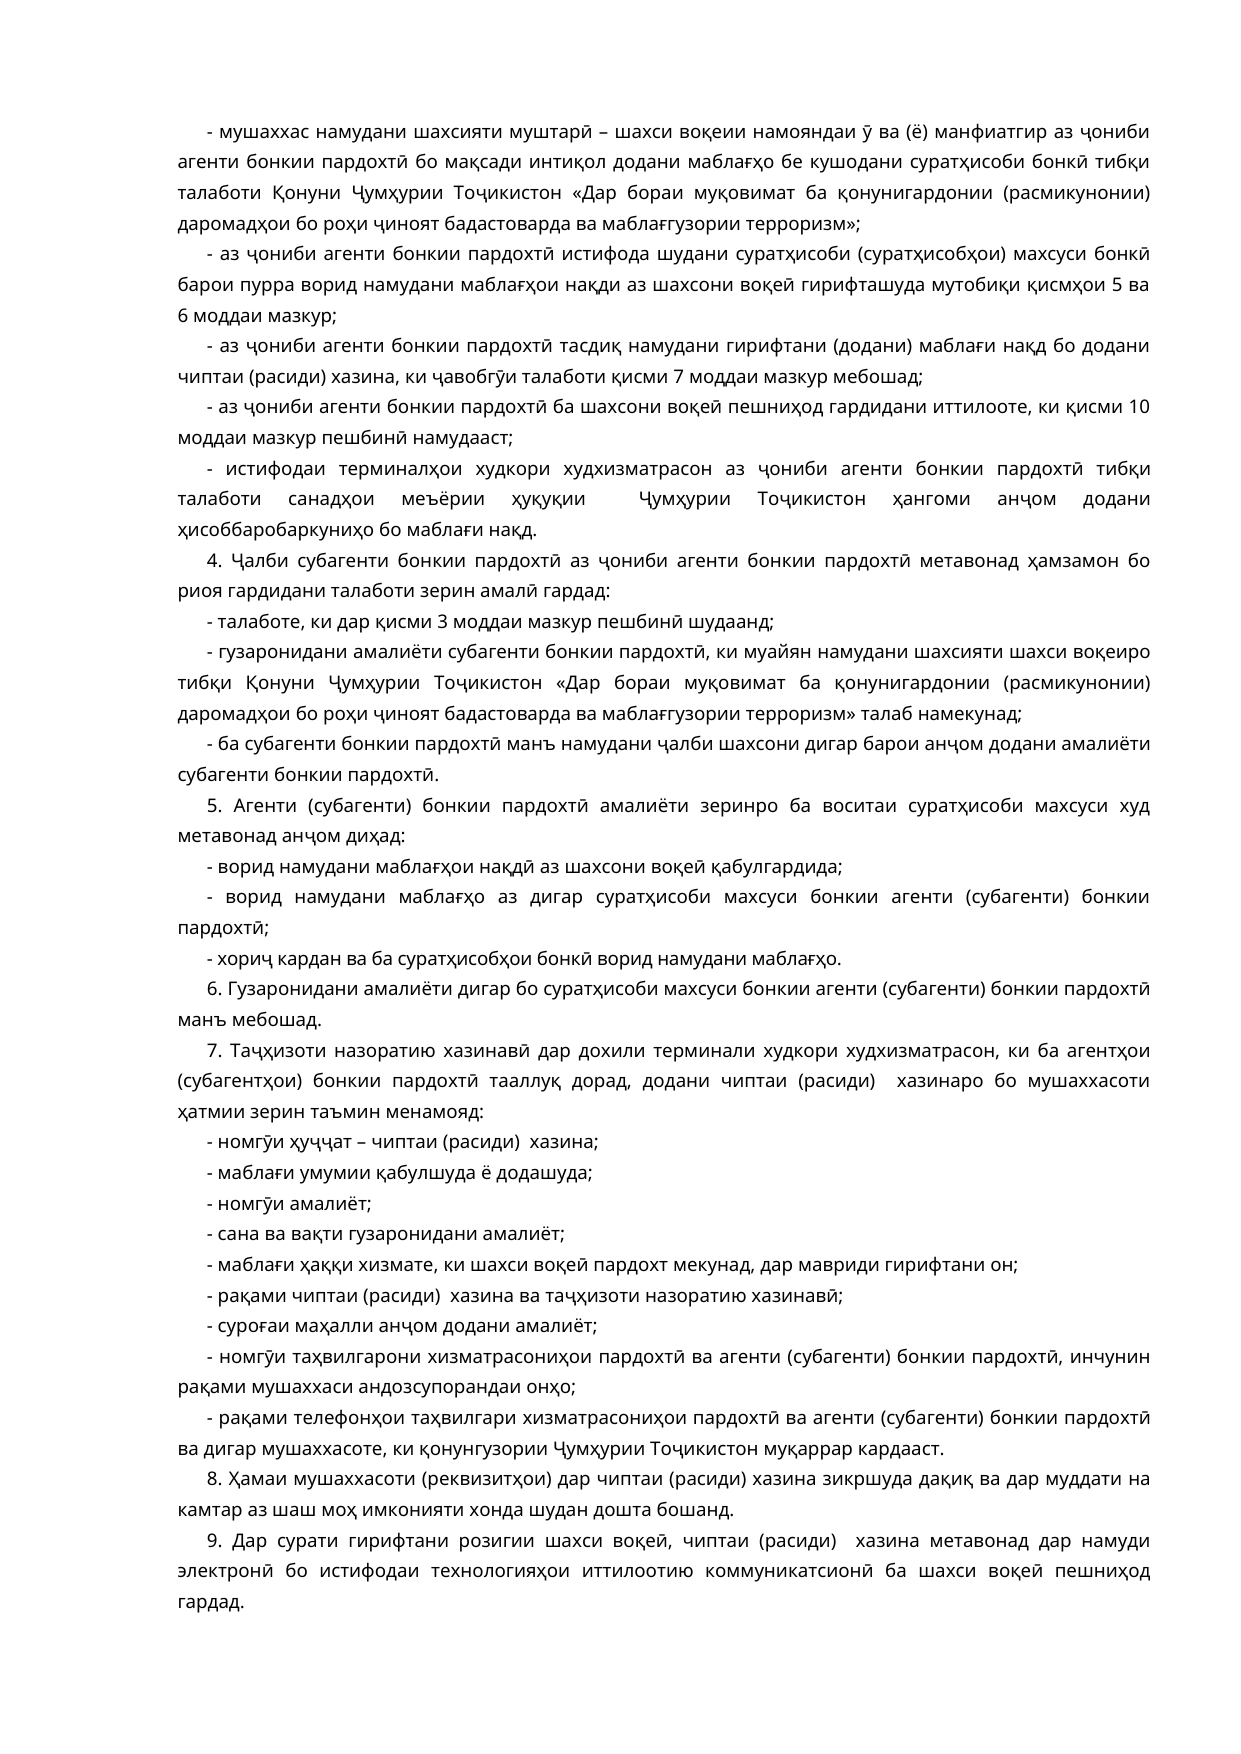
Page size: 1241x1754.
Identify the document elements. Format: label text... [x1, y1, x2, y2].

text - номгӯи амалиёт; [177, 1190, 1152, 1216]
text - истифодаи терминалҳои худкори худхизматрасон аз ҷониби агенти бонкии пардохтӣ тибқи талаботи санадҳои меъёрии ҳуқуқии Ҷумҳурии Тоҷикистон ҳангоми анҷом додани ҳисоббаробаркуниҳо бо маблағи нақд. [177, 455, 1152, 542]
text 8. Ҳамаи мушаххасоти (реквизитҳои) дар чиптаи (расиди) хазина зикршуда дақиқ ва дар муддати на камтар аз шаш моҳ имконияти хонда шудан дошта бошанд. [177, 1466, 1152, 1522]
text 6. Гузаронидани амалиёти дигар бо суратҳисоби махсуси бонкии агенти (субагенти) бонкии пардохтӣ манъ мебошад. [177, 976, 1152, 1032]
text - маблағи ҳаққи хизмате, ки шахси воқеӣ пардохт мекунад, дар мавриди гирифтани он; [177, 1251, 1152, 1277]
text - аз ҷониби агенти бонкии пардохтӣ тасдиқ намудани гирифтани (додани) маблағи нақд бо додани чиптаи (расиди) хазина, ки ҷавобгӯи талаботи қисми 7 моддаи мазкур мебошад; [177, 332, 1152, 389]
text - аз ҷониби агенти бонкии пардохтӣ ба шахсони воқеӣ пешниҳод гардидани иттилооте, ки қисми 10 моддаи мазкур пешбинӣ намудааст; [177, 394, 1152, 450]
text - сана ва вақти гузаронидани амалиёт; [177, 1221, 1152, 1246]
text - ба субагенти бонкии пардохтӣ манъ намудани ҷалби шахсони дигар барои анҷом додани амалиёти субагенти бонкии пардохтӣ. [177, 731, 1152, 787]
text 7. Таҷҳизоти назоратию хазинавӣ дар дохили терминали худкори худхизматрасон, ки ба агентҳои (субагентҳои) бонкии пардохтӣ тааллуқ дорад, додани чиптаи (расиди) хазинаро бо мушаххасоти ҳатмии зерин таъмин менамояд: [177, 1037, 1152, 1124]
text - хориҷ кардан ва ба суратҳисобҳои бонкӣ ворид намудани маблағҳо. [177, 945, 1152, 971]
text - талаботе, ки дар қисми 3 моддаи мазкур пешбинӣ шудаанд; [177, 608, 1152, 634]
text 4. Ҷалби субагенти бонкии пардохтӣ аз ҷониби агенти бонкии пардохтӣ метавонад ҳамзамон бо риоя гардидани талаботи зерин амалӣ гардад: [177, 547, 1152, 603]
text - гузаронидани амалиёти субагенти бонкии пардохтӣ, ки муайян намудани шахсияти шахси воқеиро тибқи Қонуни Ҷумҳурии Тоҷикистон «Дар бораи муқовимат ба қонунигардонии (расмикунонии) даромадҳои бо роҳи ҷиноят бадастоварда ва маблағгузории терроризм» талаб намекунад; [177, 639, 1152, 726]
text - аз ҷониби агенти бонкии пардохтӣ истифода шудани суратҳисоби (суратҳисобҳои) махсуси бонкӣ барои пурра ворид намудани маблағҳои нақди аз шахсони воқеӣ гирифташуда мутобиқи қисмҳои 5 ва 6 моддаи мазкур; [177, 241, 1152, 327]
text - рақами чиптаи (расиди) хазина ва таҷҳизоти назоратию хазинавӣ; [177, 1282, 1152, 1307]
text - маблағи умумии қабулшуда ё додашуда; [177, 1159, 1152, 1185]
text - номгӯи таҳвилгарони хизматрасониҳои пардохтӣ ва агенти (субагенти) бонкии пардохтӣ, инчунин рақами мушаххаси андоз­супорандаи онҳо; [177, 1343, 1152, 1399]
text - номгӯи ҳуҷҷат – чиптаи (расиди) хазина; [177, 1129, 1152, 1154]
text - мушаххас намудани шахсияти муштарӣ – шахси воқеии намояндаи ӯ ва (ё) манфиатгир аз ҷониби агенти бонкии пардохтӣ бо мақсади интиқол додани маблағҳо бе кушодани суратҳисоби бонкӣ тибқи талаботи Қонуни Ҷумҳурии Тоҷикистон «Дар бораи муқовимат ба қонунигардонии (расмикунонии) даромадҳои бо роҳи ҷиноят бадастоварда ва маблағгузории терроризм»; [177, 118, 1152, 236]
text 9. Дар сурати гирифтани розигии шахси воқеӣ, чиптаи (расиди) хазина метавонад дар намуди электронӣ бо истифодаи технологияҳои иттилоотию коммуникатсионӣ ба шахси воқеӣ пешниҳод гардад. [177, 1527, 1152, 1614]
text - рақами телефонҳои таҳвилгари хизматрасониҳои пардохтӣ ва агенти (субагенти) бонкии пардохтӣ ва дигар мушаххасоте, ки қонунгузории Ҷумҳурии Тоҷикистон муқаррар кардааст. [177, 1404, 1152, 1461]
text - суроғаи маҳалли анҷом додани амалиёт; [177, 1312, 1152, 1338]
text - ворид намудани маблағҳои нақдӣ аз шахсони воқеӣ қабулгардида; [177, 853, 1152, 879]
text - ворид намудани маблағҳо аз дигар суратҳисоби махсуси бонкии агенти (субагенти) бонкии пардохтӣ; [177, 884, 1152, 940]
text 5. Агенти (субагенти) бонкии пардохтӣ амалиёти зеринро ба воситаи суратҳисоби махсуси худ метавонад анҷом диҳад: [177, 792, 1152, 848]
